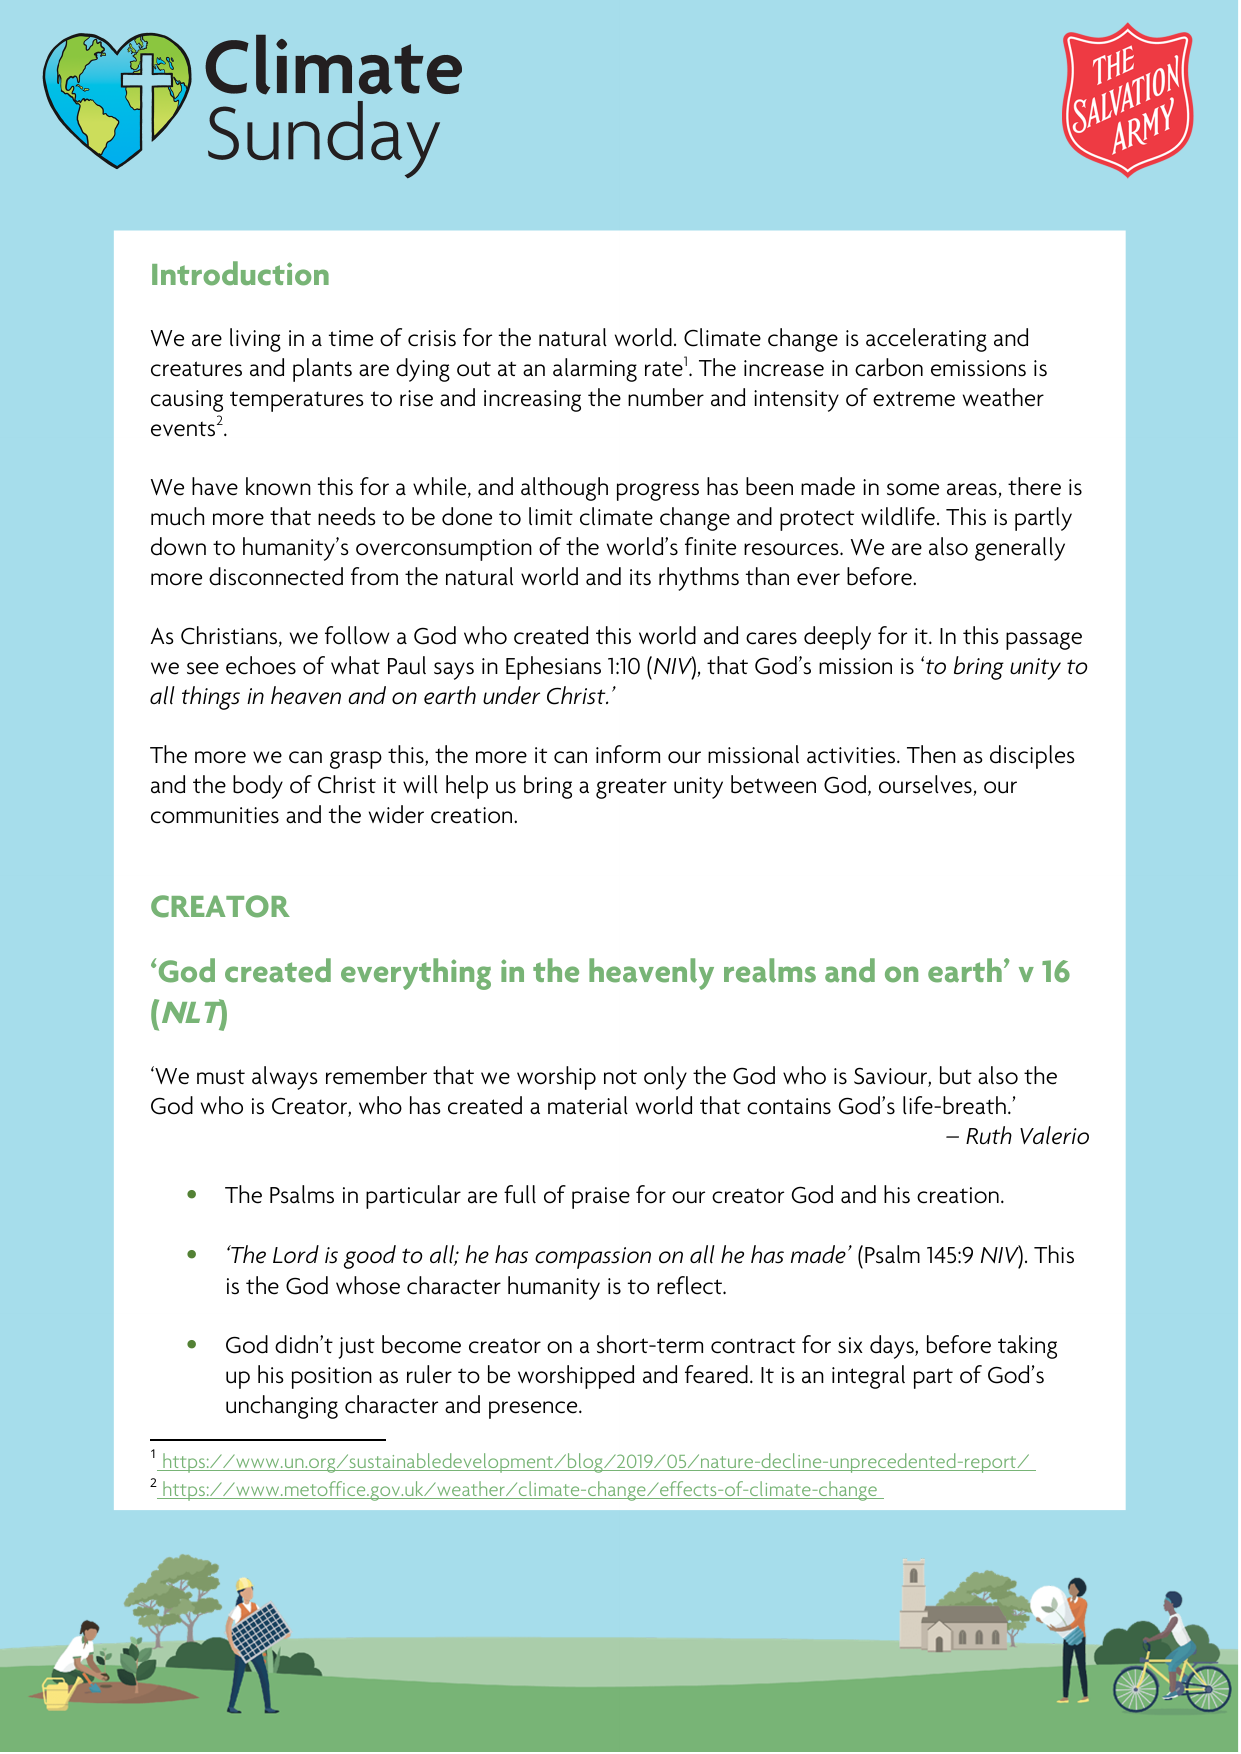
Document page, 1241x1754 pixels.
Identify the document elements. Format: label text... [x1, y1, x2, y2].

text We have known this for a while, and although progress has been made in some areas, there is much more that needs to be done to limit climate change and protect wildlife. This is partly down to humanity’s overconsumption of the world’s finite resources. We are also generally more disconnected from the natural world and its rhythms than ever before. [150, 471, 1090, 590]
text – Ruth Valerio [150, 1119, 1090, 1149]
list The Psalms in particular are full of praise for our creator God and his creation. [187, 1179, 1090, 1209]
text ‘We must always remember that we worship not only the God who is Saviour, but also the God who is Creator, who has created a material world that contains God’s life-breath.’ [150, 1060, 1090, 1119]
list God didn’t just become creator on a short-term contract for six days, before taking up his position as ruler to be worshipped and feared. It is an integral part of God’s unchanging character and presence. [187, 1329, 1090, 1419]
text The more we can grasp this, the more it can inform our missional activities. Then as disciples and the body of Christ it will help us bring a greater unity between God, ourselves, our communities and the wider creation. [150, 739, 1090, 828]
subtitle Introduction [150, 251, 1090, 292]
list ‘The Lord is good to all; he has compassion on all he has made’ (Psalm 145:9 NIV). This is the God whose character humanity is to reflect. [187, 1239, 1090, 1299]
picture [0, 0, 1239, 1752]
subtitle ‘God created everything in the heavenly realms and on earth’ v 16 (NLT) [150, 949, 1090, 1030]
text We are living in a time of crisis for the natural world. Climate change is accelerating and creatures and plants are dying out at an alarming rate. The increase in carbon emissions is causing temperatures to rise and increasing the number and intensity of extreme weather events. [150, 322, 1090, 441]
subtitle CREATOR [150, 883, 1090, 924]
text As Christians, we follow a God who created this world and cares deeply for it. In this passage we see echoes of what Paul says in Ephesians 1:10 (NIV), that God’s mission is ‘to bring unity to all things in heaven and on earth under Christ.’ [150, 620, 1090, 709]
